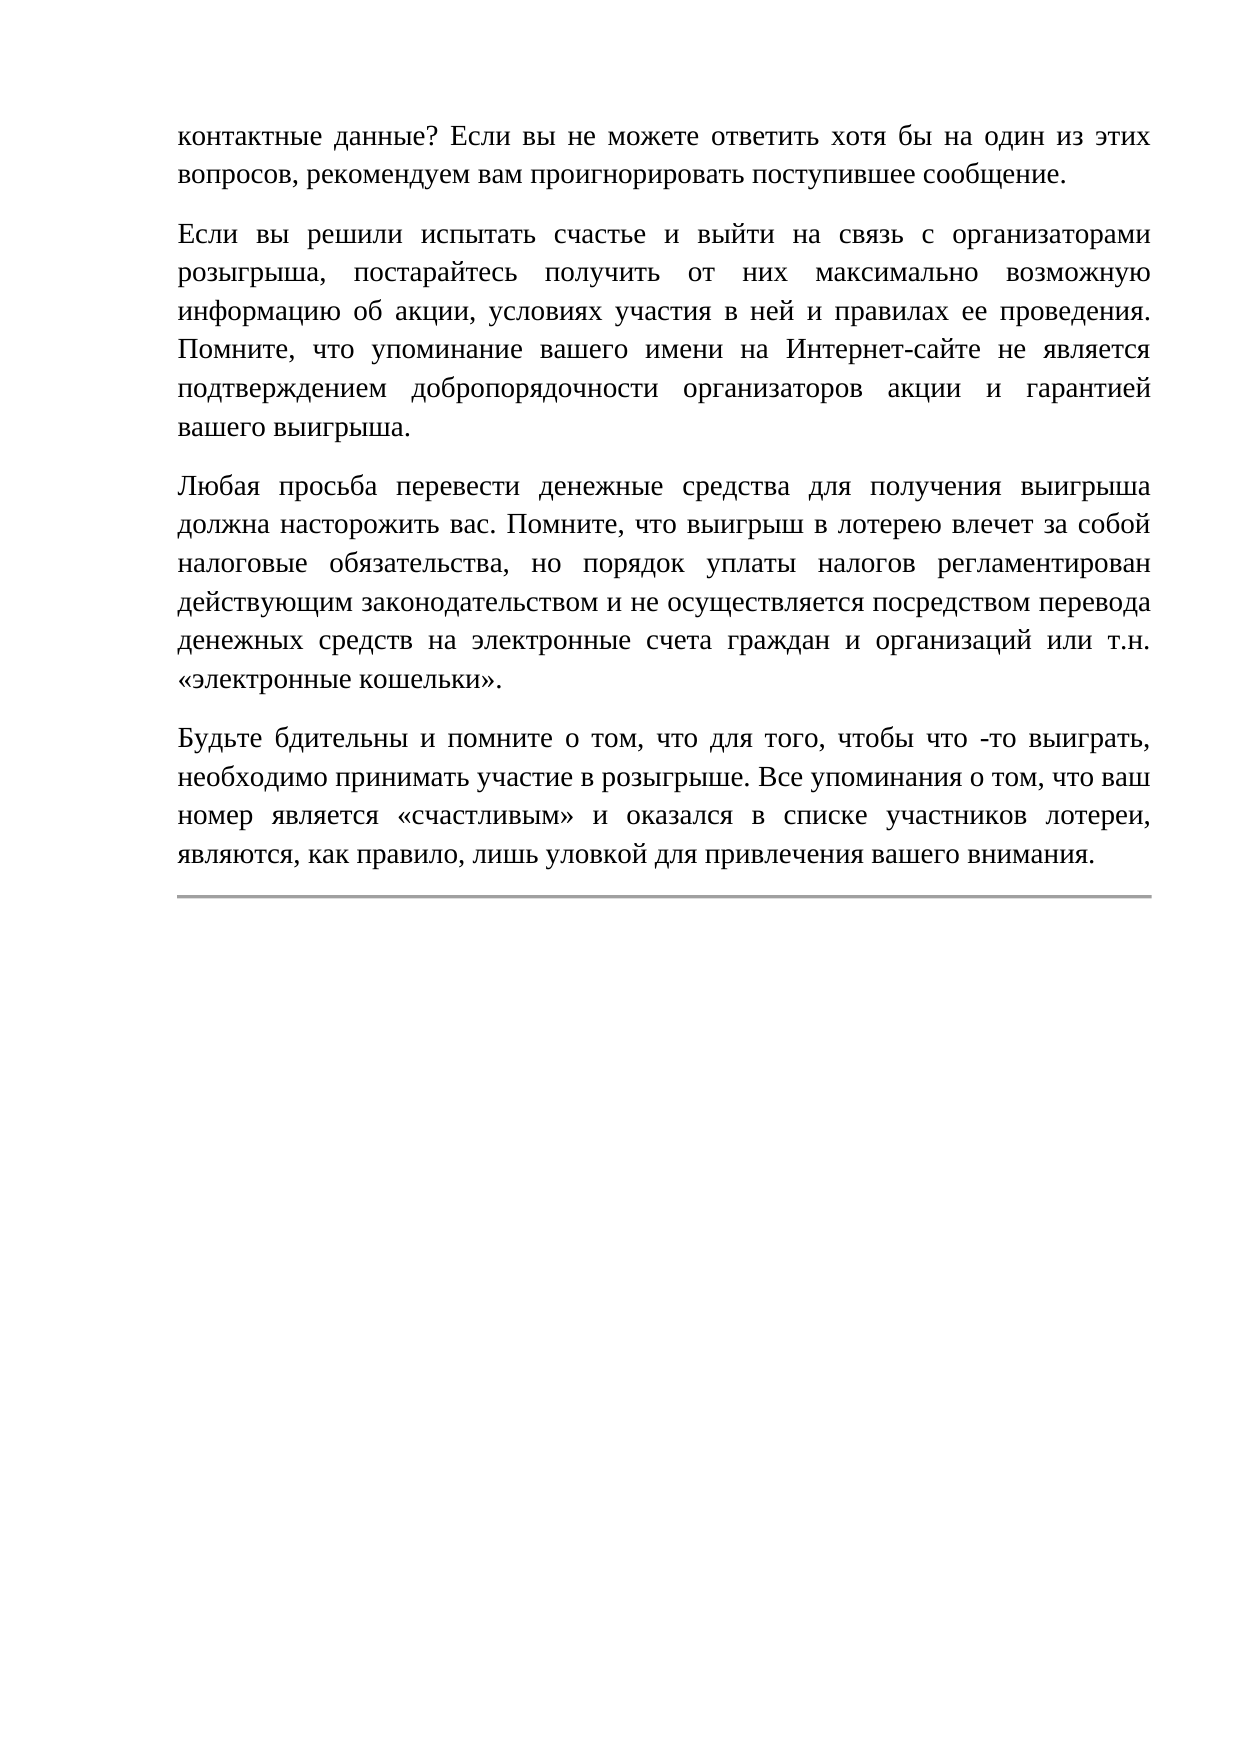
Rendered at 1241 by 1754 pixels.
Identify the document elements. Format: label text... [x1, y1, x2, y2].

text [177, 118, 1152, 190]
text Если вы решили испытать счастье и выйти на связь с организаторами розыгрыша, постарайтесь получить от них максимально возможную информацию об акции, условиях участия в ней и правилах ее проведения. Помните, что упоминание вашего имени на Интернет-сайте не является подтверждением добропорядочности организаторов акции и гарантией вашего выигрыша. [177, 216, 1152, 442]
text Будьте бдительны и помните о том, что для того, чтобы что -то выиграть, необходимо принимать участие в розыгрыше. Все упоминания о том, что ваш номер является «счастливым» и оказался в списке участников лотереи, являются, как правило, лишь уловкой для привлечения вашего внимания. [177, 720, 1152, 869]
text Любая просьба перевести денежные средства для получения выигрыша должна насторожить вас. Помните, что выигрыш в лотерею влечет за собой налоговые обязательства, но порядок уплаты налогов регламентирован действующим законодательством и не осуществляется посредством перевода денежных средств на электронные счета граждан и организаций или т.н. «электронные кошельки». [177, 468, 1152, 694]
